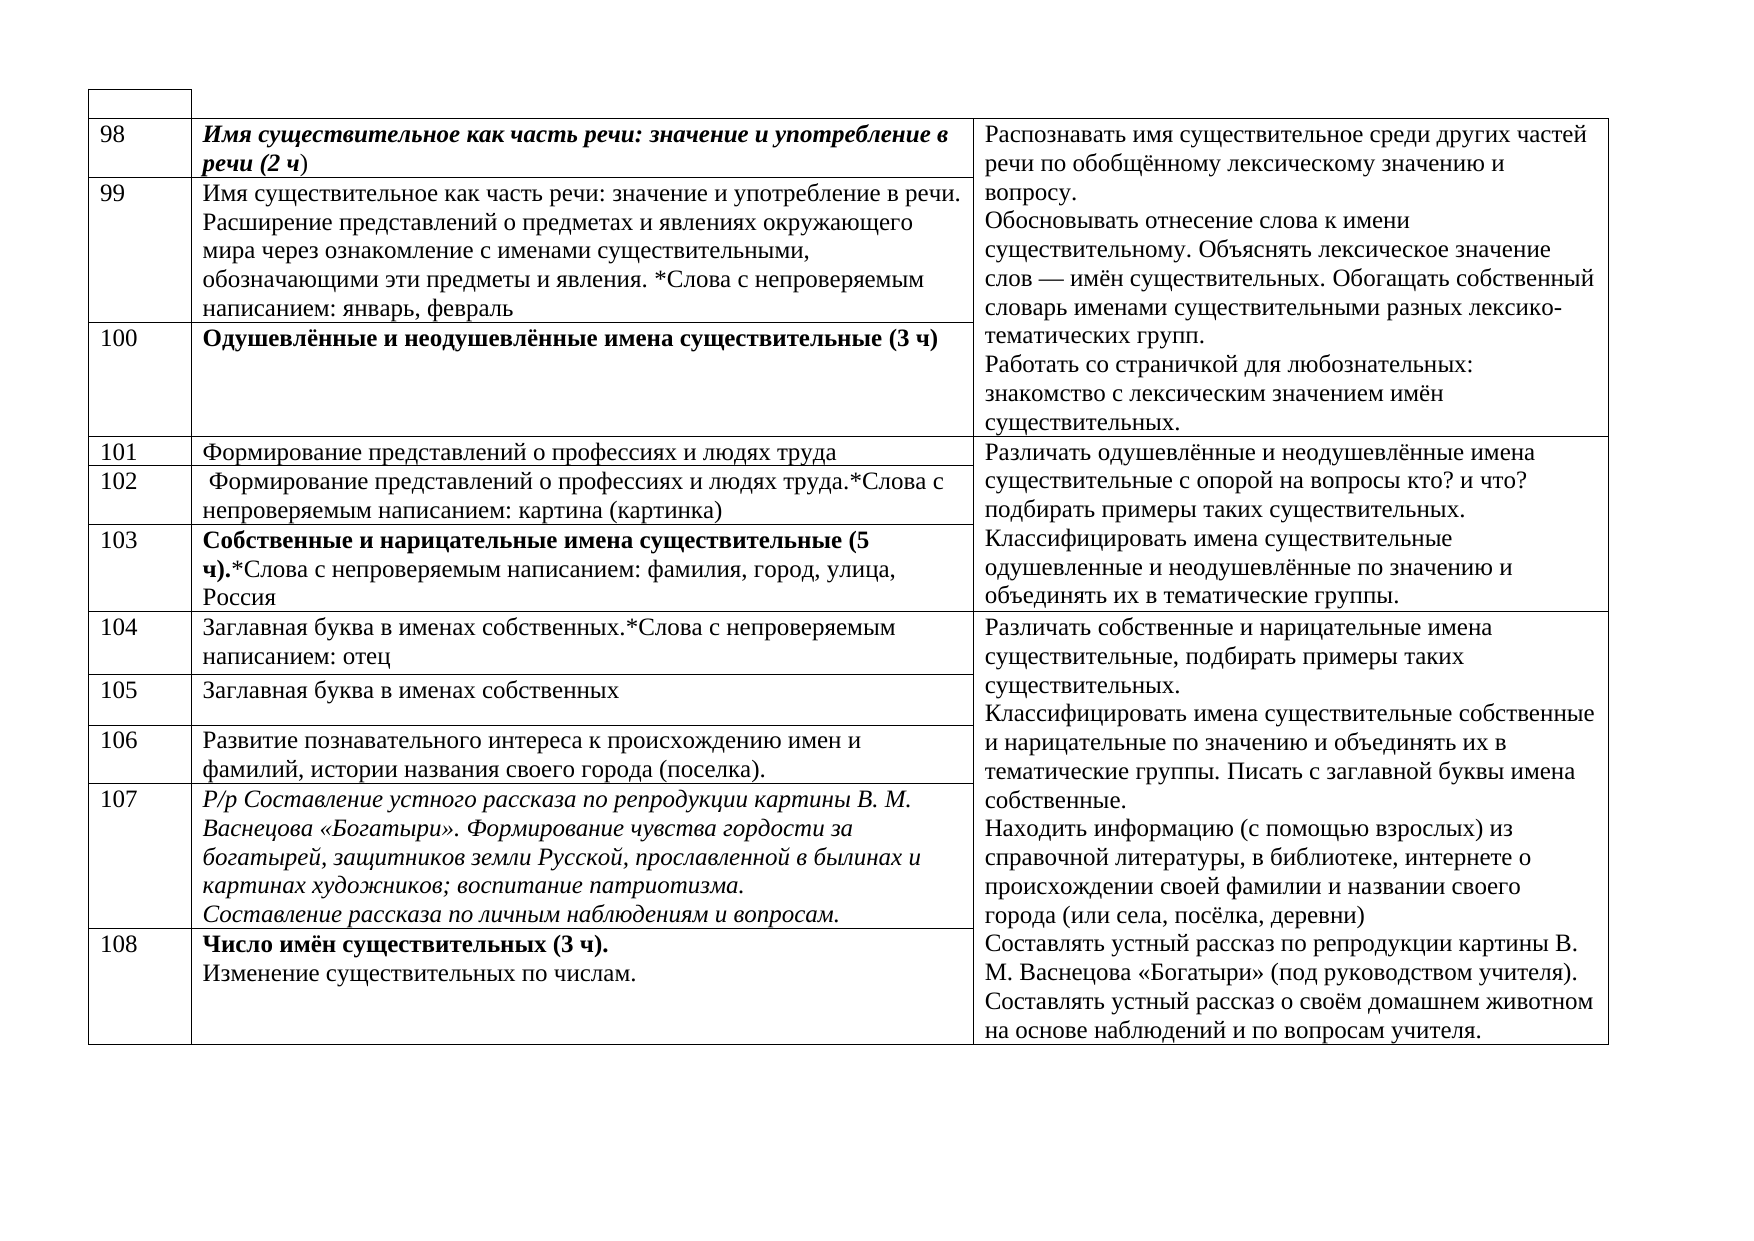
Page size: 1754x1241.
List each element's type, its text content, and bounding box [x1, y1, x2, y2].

table_cell 102 [89, 466, 191, 524]
table_cell 103 [89, 525, 191, 611]
table_cell Формирование представлений о профессиях и людях труда [192, 437, 973, 465]
table_cell Развитие познавательного интереса к происхождению имен и фамилий, истории названия своего города (поселка). [192, 726, 973, 783]
table_cell Формирование представлений о профессиях и людях труда.*Слова с непроверяемым написанием: картина (картинка) [192, 466, 973, 524]
table_cell Распознавать имя существительное среди других частей речи по обобщённому лексическому значению и вопросу. Обосновывать отнесение слова к имени существительному. Объяснять лексическое значение слов — имён существительных. Обогащать собственный словарь именами существительными разных лексико-тематических групп. Работать со страничкой для любознательных: знакомство с лексическим значением имён существительных. [974, 119, 1608, 436]
table_cell Имя существительное как часть речи: значение и употребление в речи (2 ч) [192, 119, 973, 177]
table_cell Собственные и нарицательные имена существительные (5 ч).*Слова с непроверяемым написанием: фамилия, город, улица, Россия [192, 525, 973, 611]
table_cell 98 [89, 119, 191, 177]
table_cell 100 [89, 323, 191, 436]
table_cell Различать собственные и нарицательные имена существительные, подбирать примеры таких существительных. Классифицировать имена существительные собственные и нарицательные по значению и объединять их в тематические группы. Писать с заглавной буквы имена собственные. Находить информацию (с помощью взрослых) из справочной литературы, в библиотеке, интернете о происхождении своей фамилии и названии своего города (или села, посёлка, деревни) Составлять устный рассказ по репродукции картины В. М. Васнецова «Богатыри» (под руководством учителя). Составлять устный рассказ о своём домашнем животном на основе наблюдений и по вопросам учителя. [974, 612, 1608, 1043]
table_cell [89, 90, 191, 118]
table_cell 108 [89, 929, 191, 1043]
table_cell Заглавная буква в именах собственных [192, 675, 973, 724]
table_cell Одушевлённые и неодушевлённые имена существительные (3 ч) [192, 323, 973, 436]
table_cell 104 [89, 612, 191, 674]
table_cell Р/р Составление устного рассказа по репродукции картины В. М. Васнецова «Богатыри». Формирование чувства гордости за богатырей, защитников земли Русской, прославленной в былинах и картинах художников; воспитание патриотизма. Составление рассказа по личным наблюдениям и вопросам. [192, 784, 973, 928]
table_cell 107 [89, 784, 191, 928]
table_cell 106 [89, 726, 191, 783]
table_cell 101 [89, 437, 191, 465]
table_cell Заглавная буква в именах собственных.*Слова с непроверяемым написанием: отец [192, 612, 973, 674]
table_cell Число имён существительных (3 ч). Изменение существительных по числам. [192, 929, 973, 1043]
table_cell 99 [89, 178, 191, 322]
table_cell Имя существительное как часть речи: значение и употребление в речи. Расширение представлений о предметах и явлениях окружающего мира через ознакомление с именами существительными, обозначающими эти предметы и явления. *Слова с непроверяемым написанием: январь, февраль [192, 178, 973, 322]
table_cell 105 [89, 675, 191, 724]
table_cell Различать одушевлённые и неодушевлённые имена существительные с опорой на вопросы кто? и что? подбирать примеры таких существительных. Классифицировать имена существительные одушевленные и неодушевлённые по значению и объединять их в тематические группы. [974, 437, 1608, 611]
